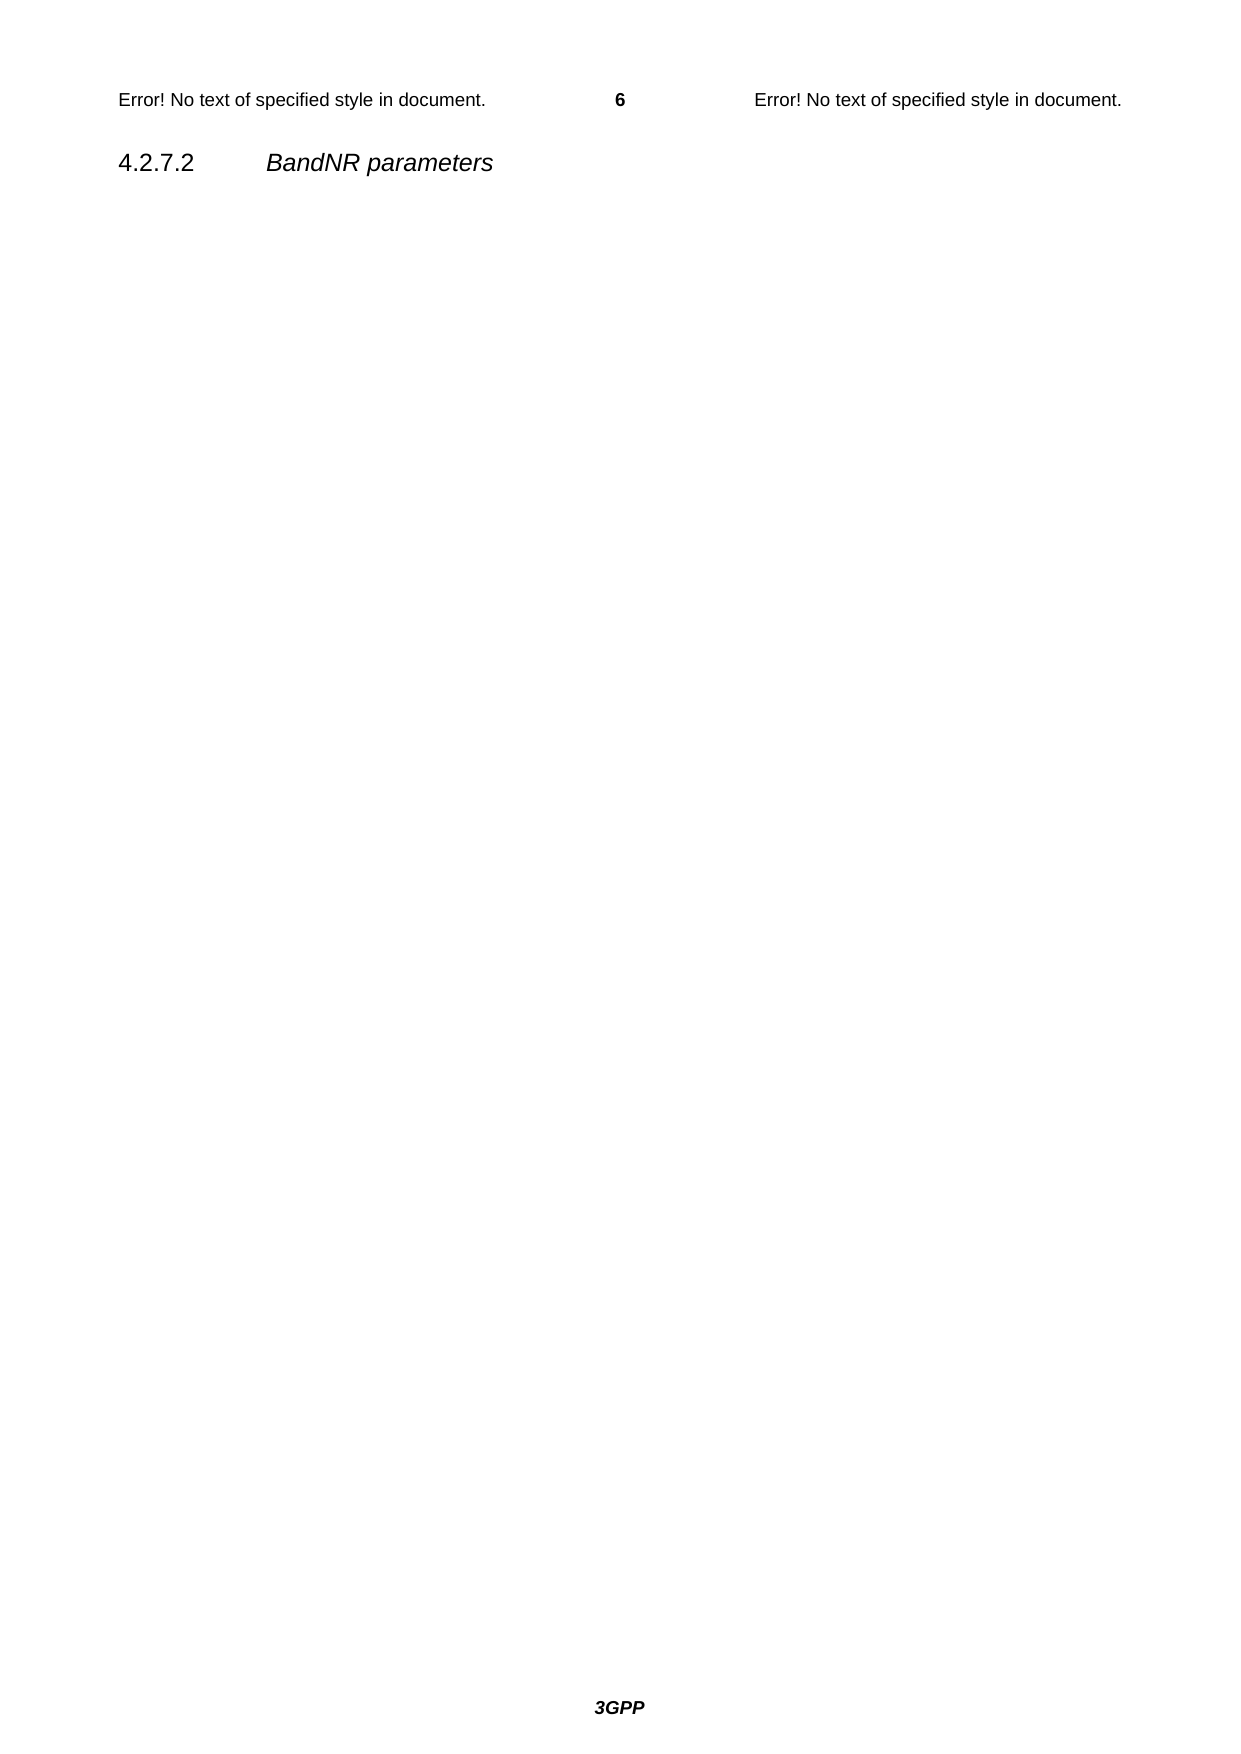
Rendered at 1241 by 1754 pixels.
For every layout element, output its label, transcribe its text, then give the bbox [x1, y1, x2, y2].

subtitle 4.2.7.2 BandNR parameters [118, 147, 1122, 176]
